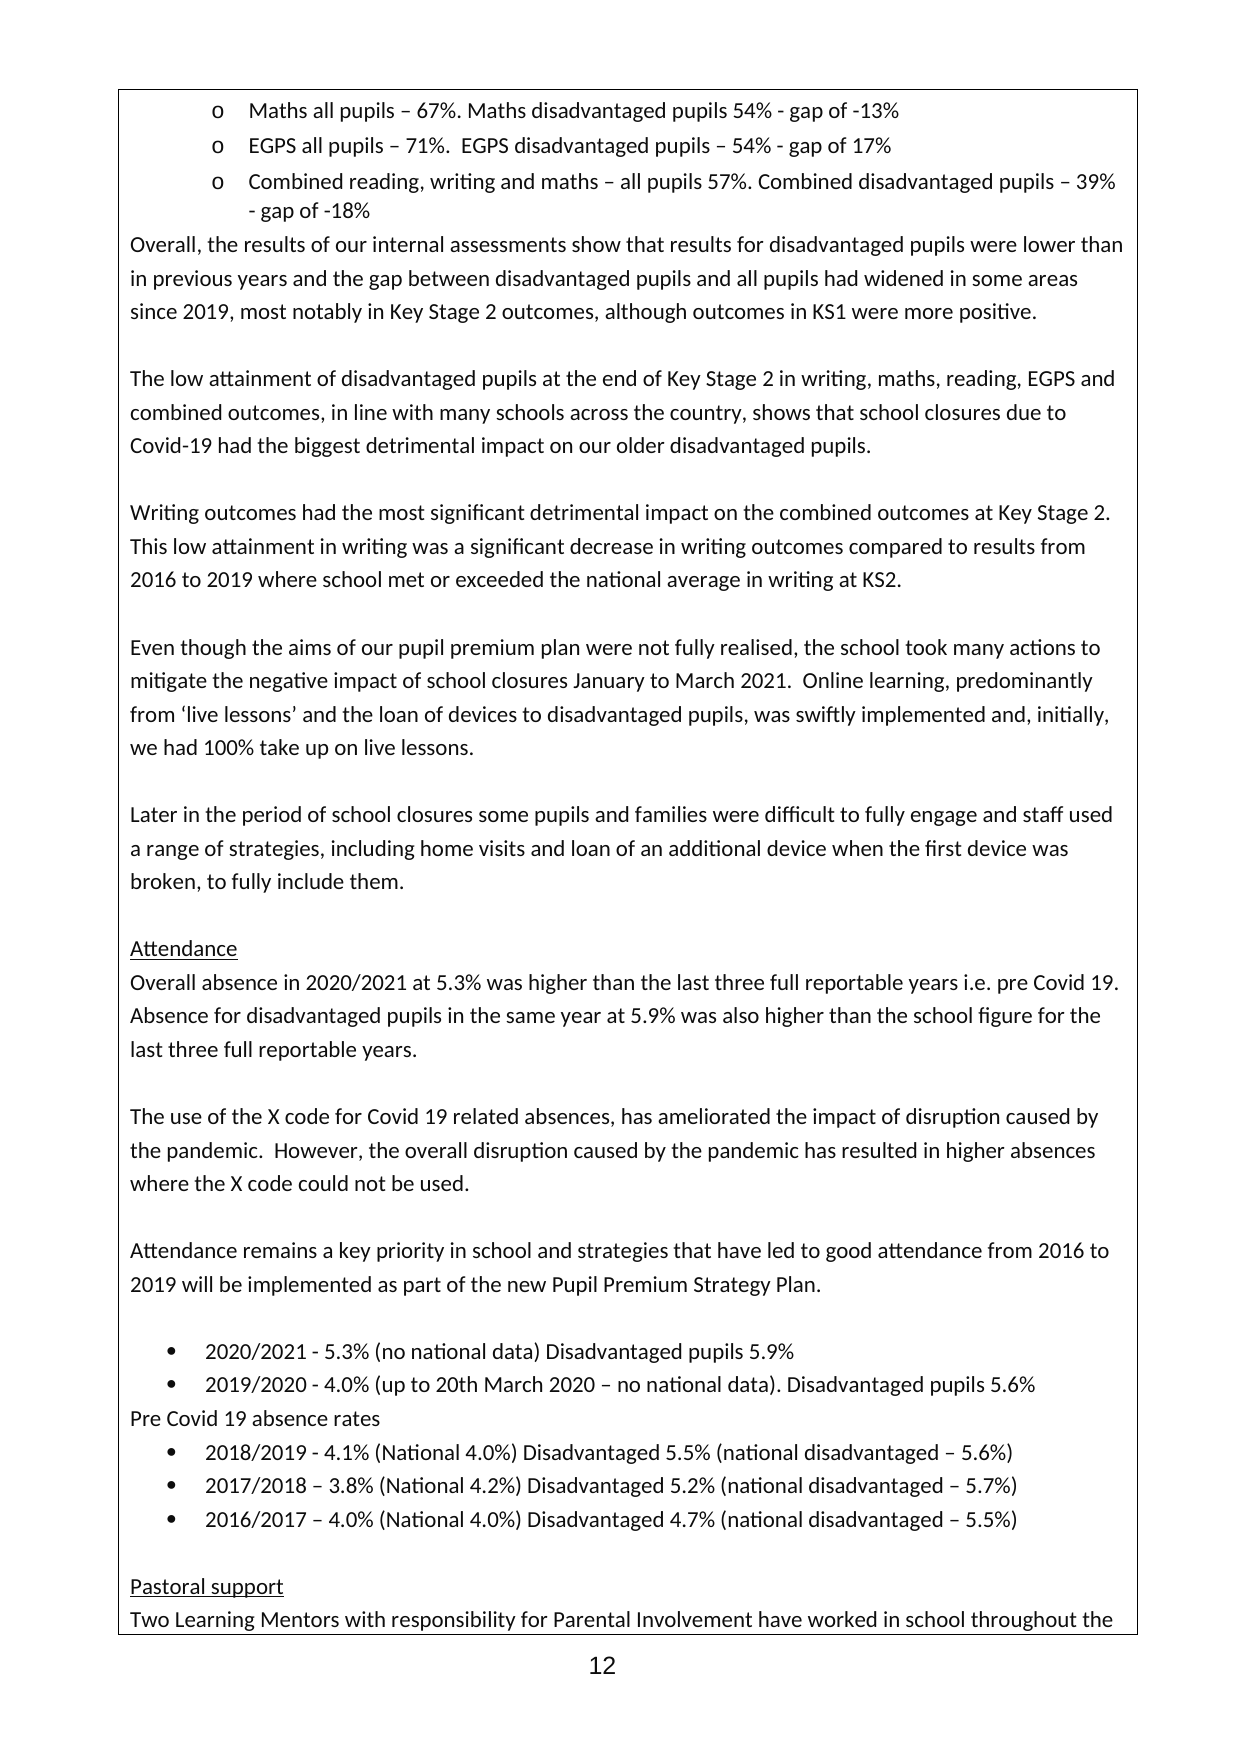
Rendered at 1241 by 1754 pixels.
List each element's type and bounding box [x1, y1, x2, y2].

table_header [119, 90, 1137, 1633]
